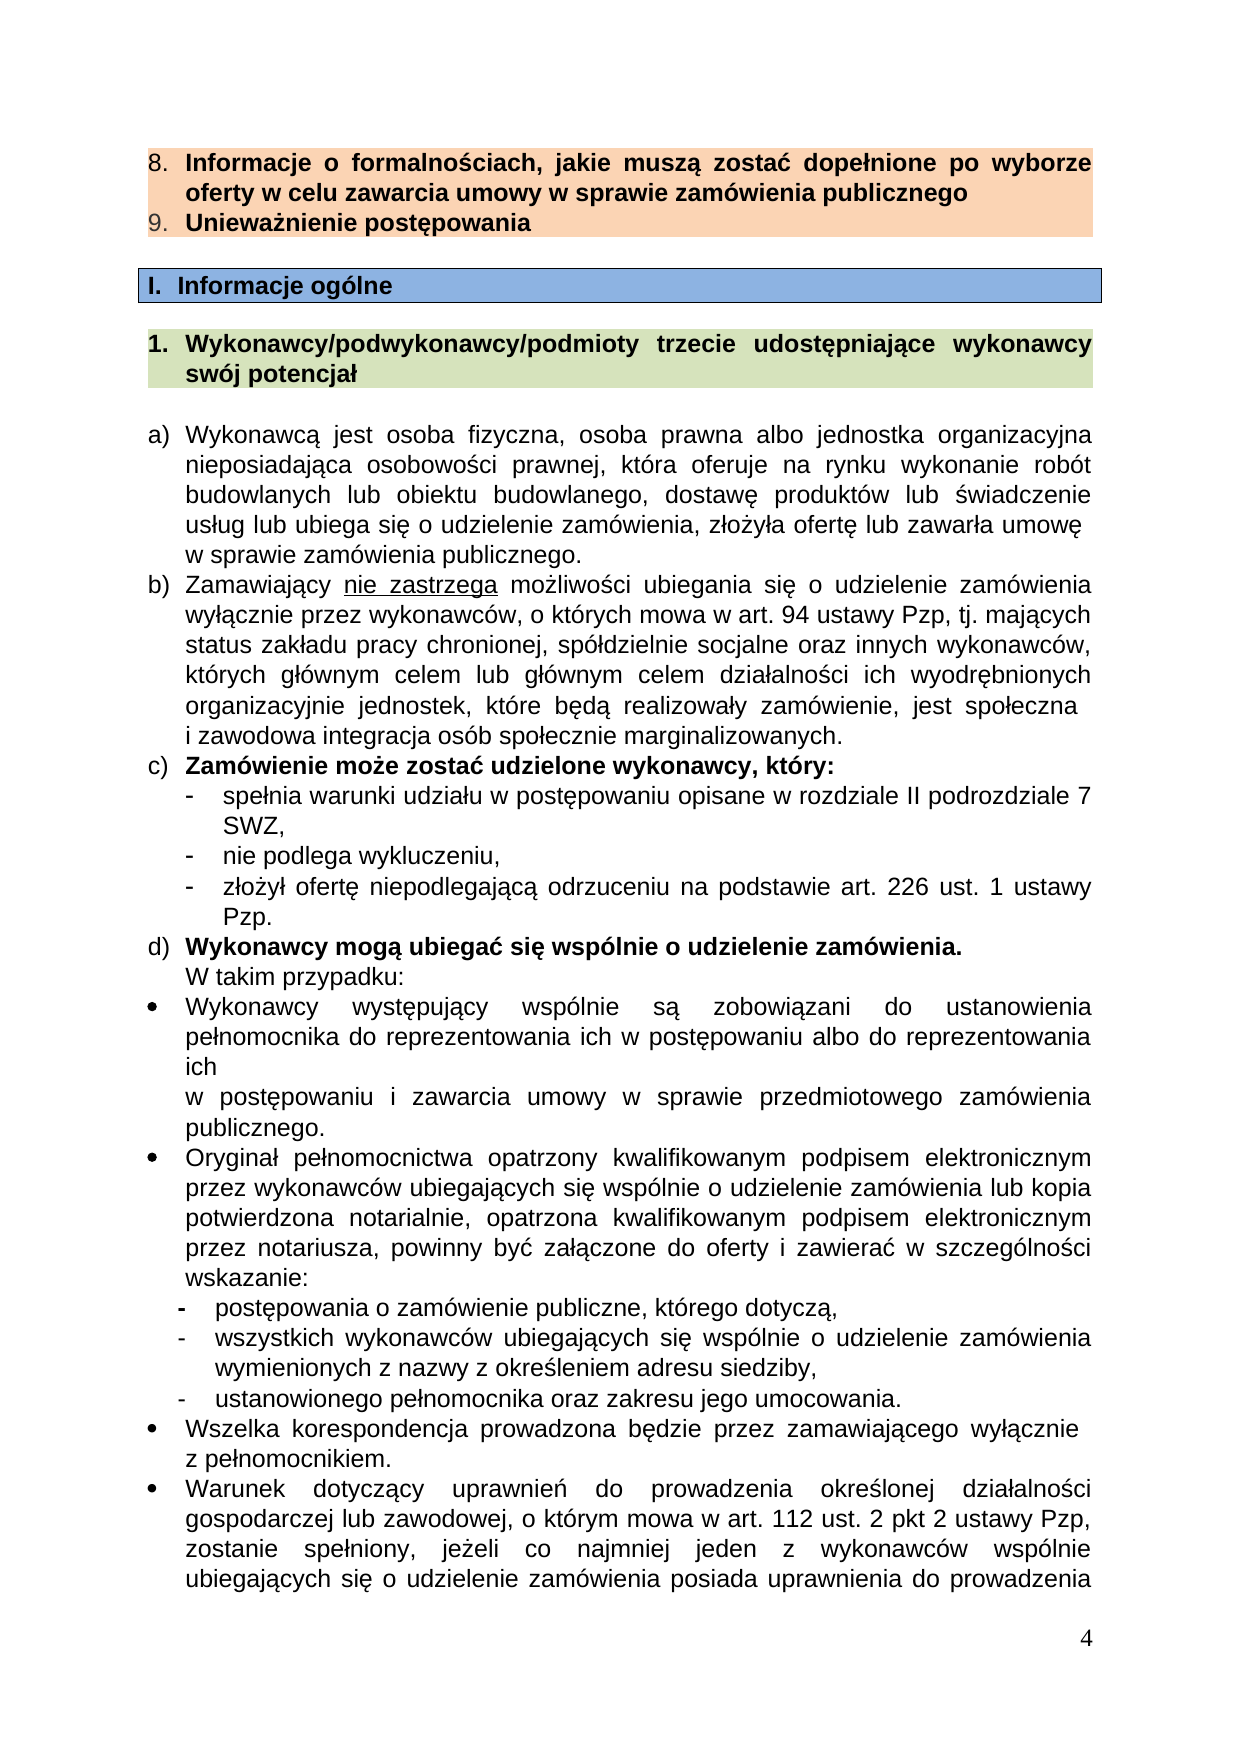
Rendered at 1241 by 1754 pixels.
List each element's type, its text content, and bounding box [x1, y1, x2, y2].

list Zamawiający nie zastrzega możliwości ubiegania się o udzielenie zamówienia wyłącznie przez wykonawców, o których mowa w art. 94 ustawy Pzp, tj. mających status zakładu pracy chronionej, spółdzielnie socjalne oraz innych wykonawców, których głównym celem lub głównym celem działalności ich wyodrębnionych organizacyjnie jednostek, które będą realizowały zamówienie, jest społeczna i zawodowa integracja osób społecznie marginalizowanych. [148, 570, 1093, 749]
list Wykonawcy mogą ubiegać się wspólnie o udzielenie zamówienia. [148, 932, 1093, 961]
list Wszelka korespondencja prowadzona będzie przez zamawiającego wyłącznie z pełnomocnikiem. [148, 1414, 1093, 1473]
list Wykonawcy występujący wspólnie są zobowiązani do ustanowienia pełnomocnika do reprezentowania ich w postępowaniu albo do reprezentowania ich w postępowaniu i zawarcia umowy w sprawie przedmiotowego zamówienia publicznego. [148, 992, 1093, 1141]
list Zamówienie może zostać udzielone wykonawcy, który: [148, 751, 1093, 779]
list złożył ofertę niepodlegającą odrzuceniu na podstawie art. 226 ust. 1 ustawy Pzp. [185, 871, 1093, 930]
list ustanowionego pełnomocnika oraz zakresu jego umocowania. [177, 1383, 1093, 1412]
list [148, 1474, 1093, 1593]
list Wykonawcą jest osoba fizyczna, osoba prawna albo jednostka organizacyjna nieposiadająca osobowości prawnej, która oferuje na rynku wykonanie robót budowlanych lub obiektu budowlanego, dostawę produktów lub świadczenie usług lub ubiega się o udzielenie zamówienia, złożyła ofertę lub zawarła umowę w sprawie zamówienia publicznego. [148, 420, 1093, 569]
list nie podlega wykluczeniu, [185, 841, 1093, 870]
list Informacje ogólne [139, 269, 1101, 302]
list wszystkich wykonawców ubiegających się wspólnie o udzielenie zamówienia wymienionych z nazwy z określeniem adresu siedziby, [177, 1323, 1093, 1382]
list postępowania o zamówienie publiczne, którego dotyczą, [177, 1293, 1093, 1322]
list Wykonawcy/podwykonawcy/podmioty trzecie udostępniające wykonawcy swój potencjał [148, 329, 1093, 388]
list Informacje o formalnościach, jakie muszą zostać dopełnione po wyborze oferty w celu zawarcia umowy w sprawie zamówienia publicznego [148, 148, 1093, 206]
list Oryginał pełnomocnictwa opatrzony kwalifikowanym podpisem elektronicznym przez wykonawców ubiegających się wspólnie o udzielenie zamówienia lub kopia potwierdzona notarialnie, opatrzona kwalifikowanym podpisem elektronicznym przez notariusza, powinny być załączone do oferty i zawierać w szczególności wskazanie: [148, 1143, 1093, 1292]
text W takim przypadku: [185, 962, 1093, 991]
list spełnia warunki udziału w postępowaniu opisane w rozdziale II podrozdziale 7 SWZ, [185, 781, 1093, 840]
list Unieważnienie postępowania [148, 208, 1093, 237]
